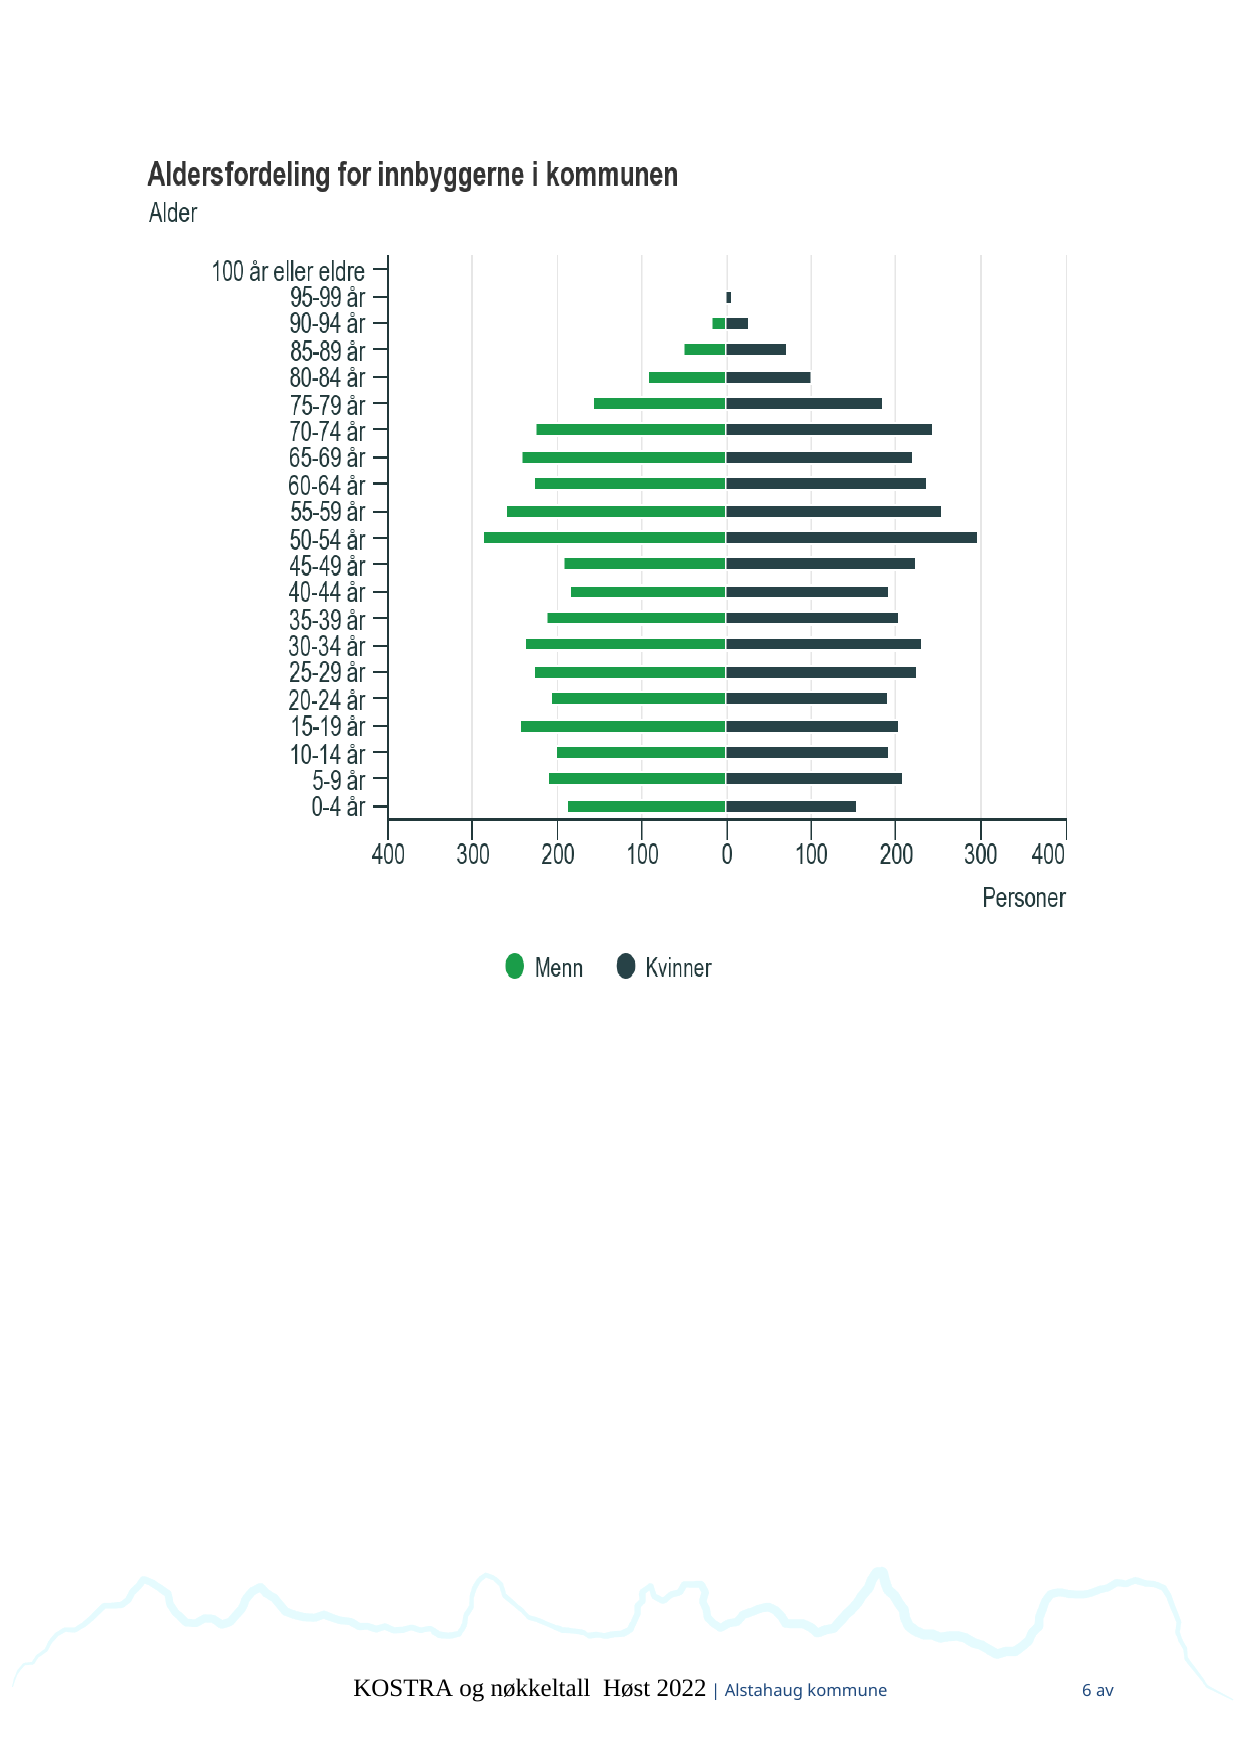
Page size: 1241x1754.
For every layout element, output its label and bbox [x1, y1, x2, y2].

picture [147, 147, 1081, 1014]
